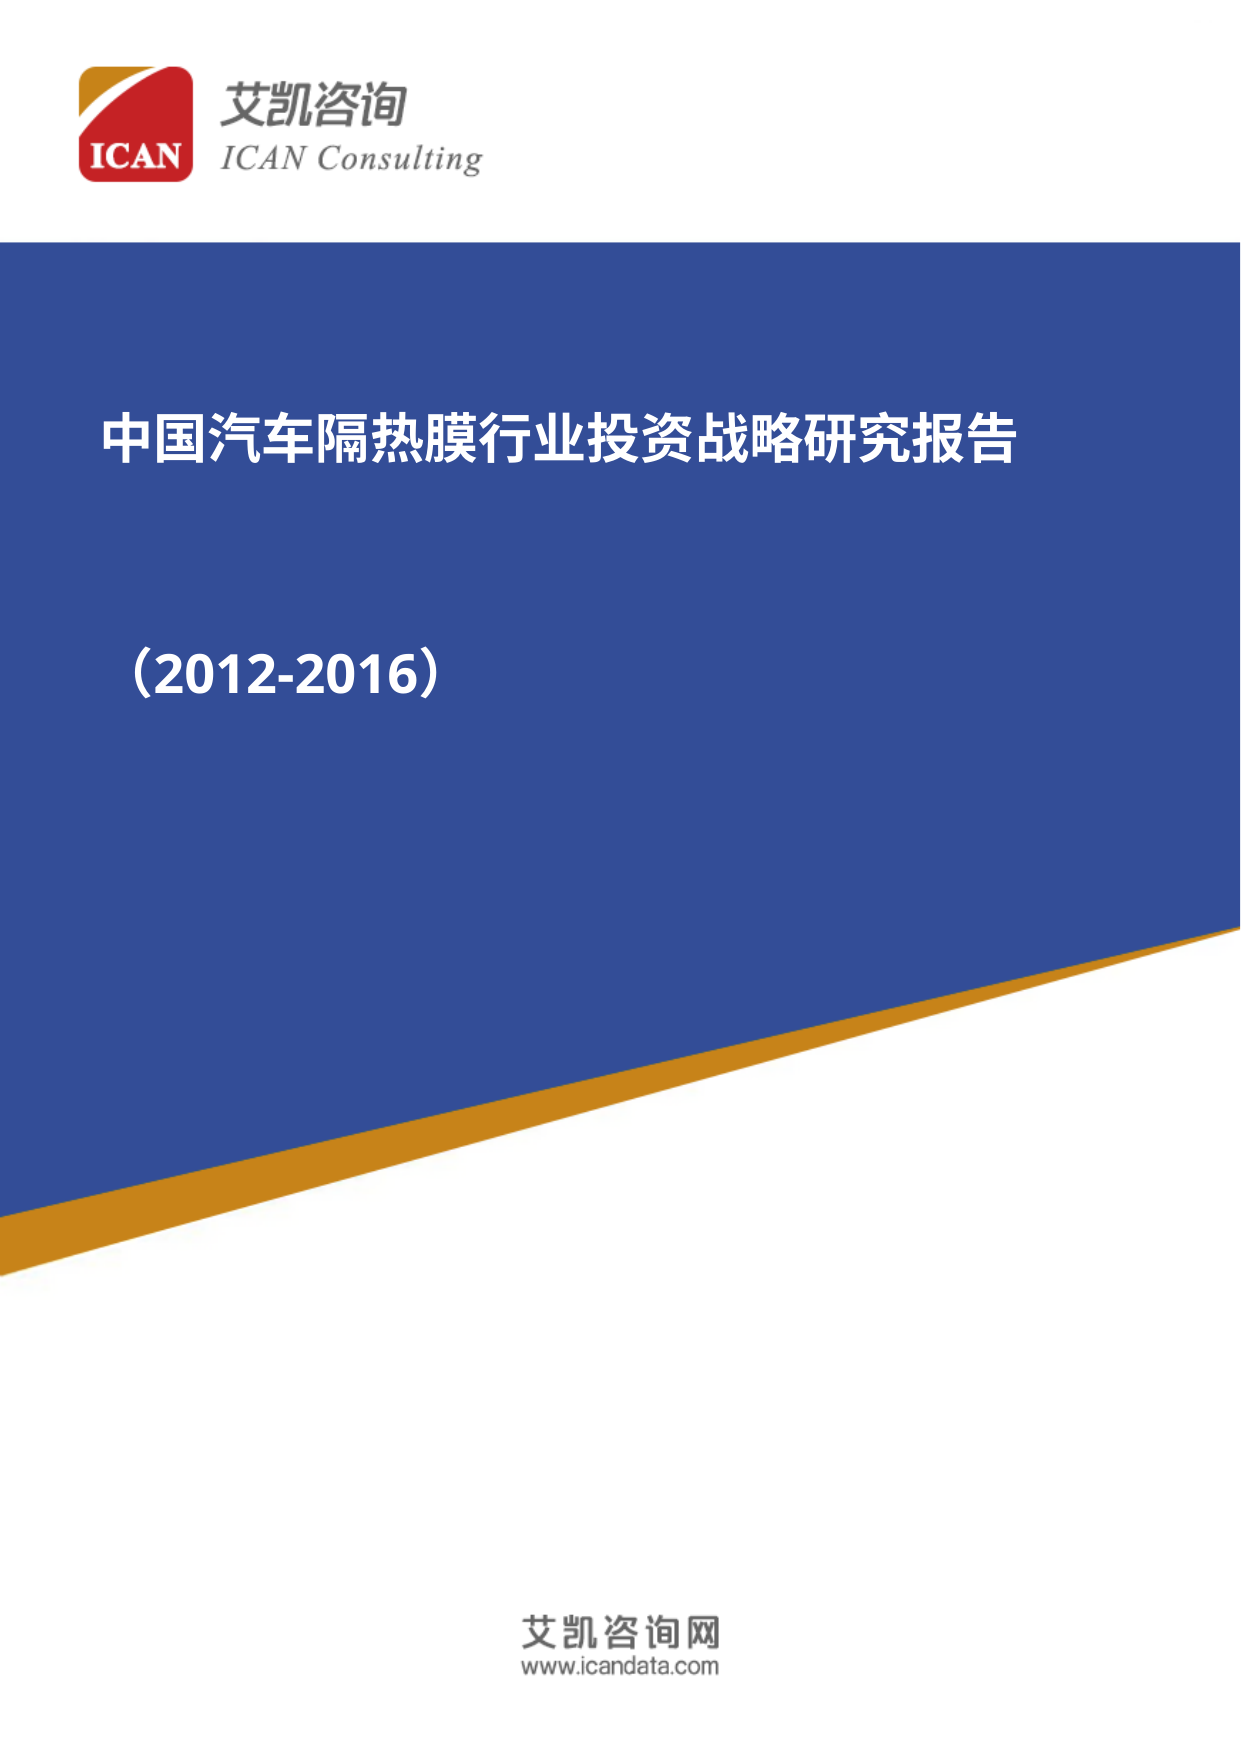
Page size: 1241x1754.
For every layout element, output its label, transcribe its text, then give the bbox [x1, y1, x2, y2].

picture [0, 5, 1241, 1754]
subtitle 中国汽车隔热膜行业投资战略研究报告（2012-2016） [99, 386, 1053, 718]
